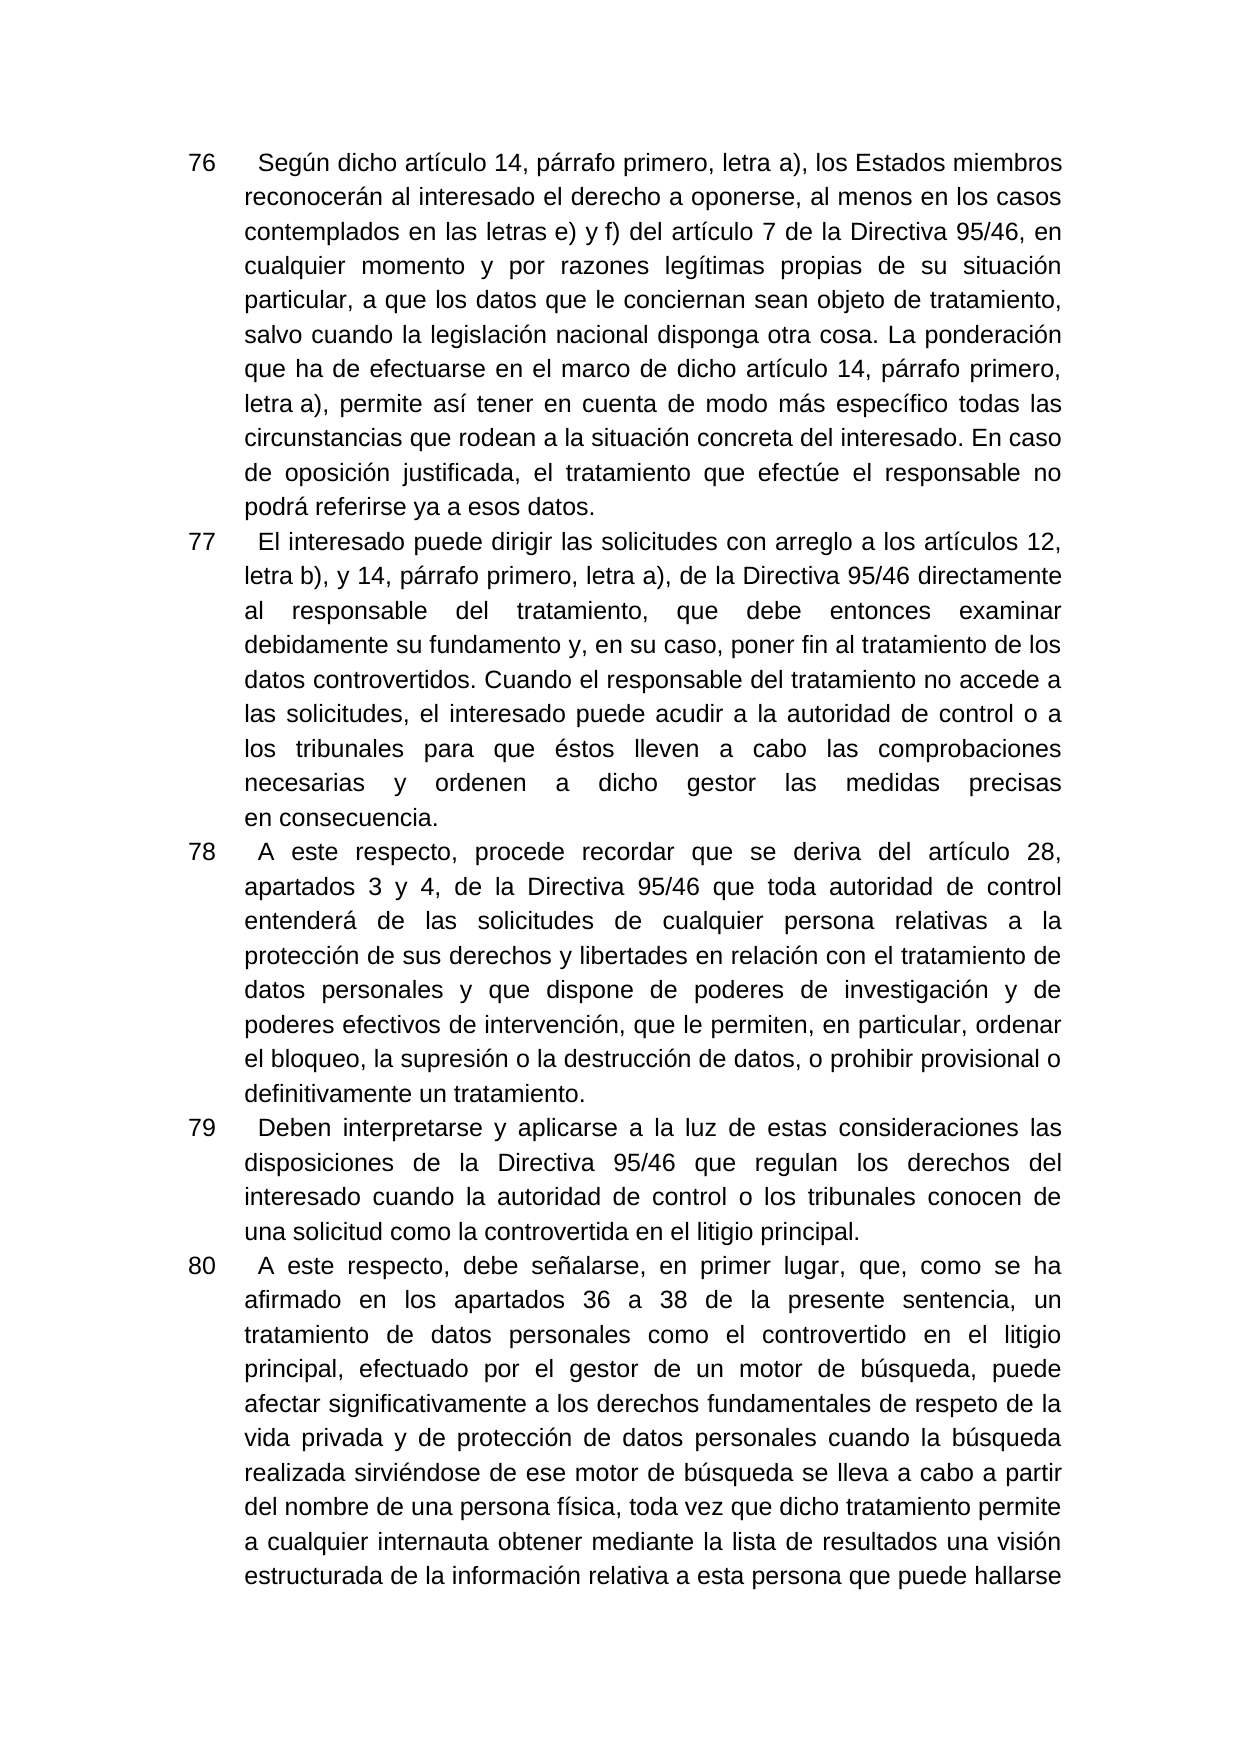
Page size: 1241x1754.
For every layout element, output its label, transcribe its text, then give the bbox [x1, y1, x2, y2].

text 77 El interesado puede dirigir las solicitudes con arreglo a los artículos 12, letra b), y 14, párrafo primero, letra a), de la Directiva 95/46 directamente al responsable del tratamiento, que debe entonces examinar debidamente su fundamento y, en su caso, poner fin al tratamiento de los datos controvertidos. Cuando el responsable del tratamiento no accede a las solicitudes, el interesado puede acudir a la autoridad de control o a los tribunales para que éstos lleven a cabo las comprobaciones necesarias y ordenen a dicho gestor las medidas precisas en consecuencia. [188, 527, 1063, 831]
text 76 Según dicho artículo 14, párrafo primero, letra a), los Estados miembros reconocerán al interesado el derecho a oponerse, al menos en los casos contemplados en las letras e) y f) del artículo 7 de la Directiva 95/46, en cualquier momento y por razones legítimas propias de su situación particular, a que los datos que le conciernan sean objeto de tratamiento, salvo cuando la legislación nacional disponga otra cosa. La ponderación que ha de efectuarse en el marco de dicho artículo 14, párrafo primero, letra a), permite así tener en cuenta de modo más específico todas las circunstancias que rodean a la situación concreta del interesado. En caso de oposición justificada, el tratamiento que efectúe el responsable no podrá referirse ya a esos datos. [188, 148, 1063, 521]
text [188, 1251, 1063, 1590]
text 79 Deben interpretarse y aplicarse a la luz de estas consideraciones las disposiciones de la Directiva 95/46 que regulan los derechos del interesado cuando la autoridad de control o los tribunales conocen de una solicitud como la controvertida en el litigio principal. [188, 1113, 1063, 1245]
text 78 A este respecto, procede recordar que se deriva del artículo 28, apartados 3 y 4, de la Directiva 95/46 que toda autoridad de control entenderá de las solicitudes de cualquier persona relativas a la protección de sus derechos y libertades en relación con el tratamiento de datos personales y que dispone de poderes de investigación y de poderes efectivos de intervención, que le permiten, en particular, ordenar el bloqueo, la supresión o la destrucción de datos, o prohibir provisional o definitivamente un tratamiento. [188, 837, 1063, 1107]
